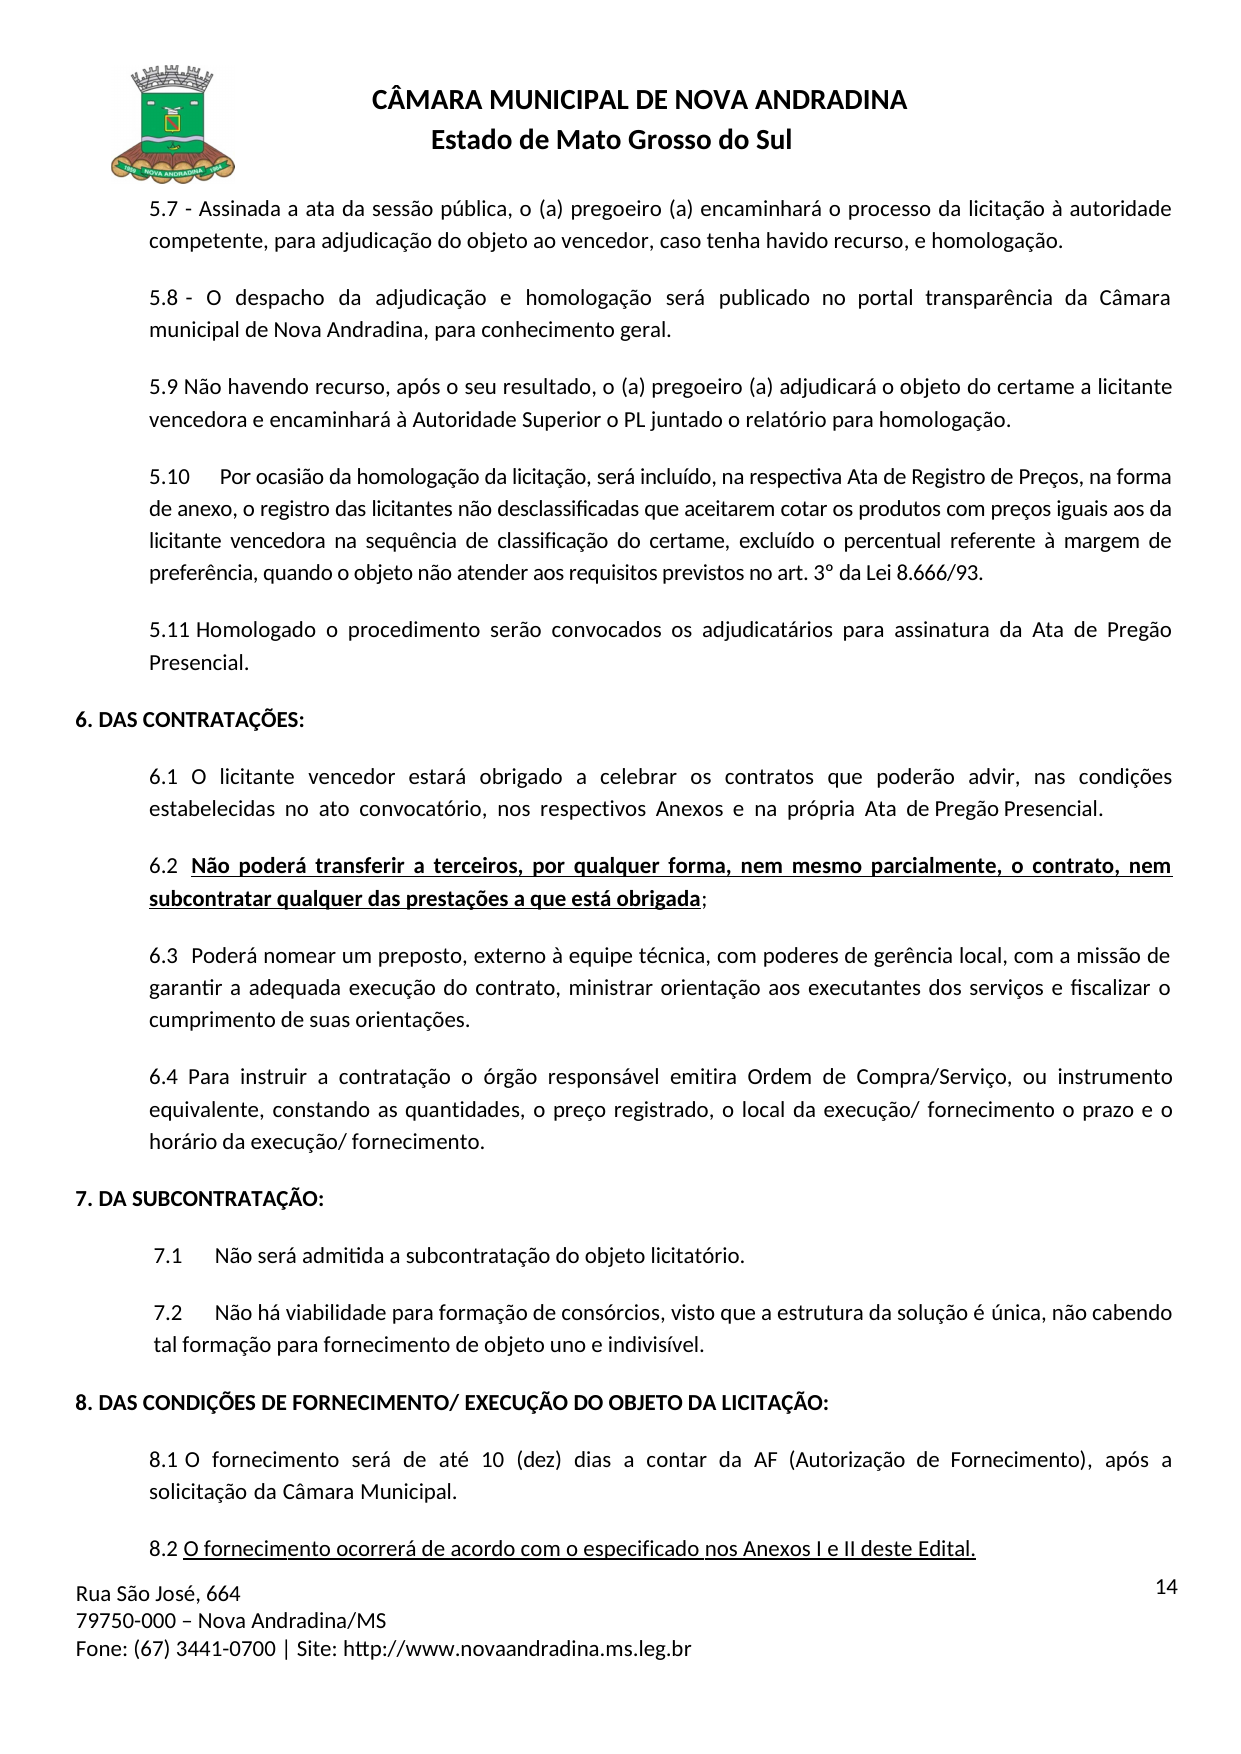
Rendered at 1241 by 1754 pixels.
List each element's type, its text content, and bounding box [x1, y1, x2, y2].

list O fornecimento será de até 10 (dez) dias a contar da AF (Autorização de Fornecimento), após a solicitação da Câmara Municipal. [149, 1445, 1173, 1505]
subtitle Não há viabilidade para formação de consórcios, visto que a estrutura da solução é única, não cabendo tal formação para fornecimento de objeto uno e indivisível. [153, 1298, 1173, 1359]
subtitle DAS CONDIÇÕES DE FORNECIMENTO/ EXECUÇÃO DO OBJETO DA LICITAÇÃO: [75, 1388, 1173, 1416]
list Poderá nomear um preposto, externo à equipe técnica, com poderes de gerência local, com a missão de garantir a adequada execução do contrato, ministrar orientação aos executantes dos serviços e fiscalizar o cumprimento de suas orientações. [149, 941, 1173, 1033]
list - O despacho da adjudicação e homologação será publicado no portal transparência da Câmara municipal de Nova Andradina, para conhecimento geral. [149, 283, 1173, 343]
picture [111, 65, 235, 184]
subtitle Não será admitida a subcontratação do objeto licitatório. [98, 1241, 1173, 1269]
list Não poderá transferir a terceiros, por qualquer forma, nem mesmo parcialmente, o contrato, nem subcontratar qualquer das prestações a que está obrigada; [149, 852, 1173, 912]
list Por ocasião da homologação da licitação, será incluído, na respectiva Ata de Registro de Preços, na forma de anexo, o registro das licitantes não desclassificadas que aceitarem cotar os produtos com preços iguais aos da licitante vencedora na sequência de classificação do certame, excluído o percentual referente à margem de preferência, quando o objeto não atender aos requisitos previstos no art. 3º da Lei 8.666/93. [149, 462, 1173, 586]
list Não havendo recurso, após o seu resultado, o (a) pregoeiro (a) adjudicará o objeto do certame a licitante vencedora e encaminhará à Autoridade Superior o PL juntado o relatório para homologação. [149, 372, 1173, 433]
list O fornecimento ocorrerá de acordo com o especificado nos Anexos I e II deste Edital. [149, 1534, 1173, 1562]
subtitle DA SUBCONTRATAÇÃO: [75, 1184, 1173, 1212]
list O licitante vencedor estará obrigado a celebrar os contratos que poderão advir, nas condições estabelecidas no ato convocatório, nos respectivos Anexos e na própria Ata de Pregão Presencial. [149, 762, 1173, 822]
list Para instruir a contratação o órgão responsável emitira Ordem de Compra/Serviço, ou instrumento equivalente, constando as quantidades, o preço registrado, o local da execução/ fornecimento o prazo e o horário da execução/ fornecimento. [149, 1062, 1173, 1155]
subtitle DAS CONTRATAÇÕES: [75, 705, 1173, 733]
list - Assinada a ata da sessão pública, o (a) pregoeiro (a) encaminhará o processo da licitação à autoridade competente, para adjudicação do objeto ao vencedor, caso tenha havido recurso, e homologação. [149, 194, 1173, 254]
list Homologado o procedimento serão convocados os adjudicatários para assinatura da Ata de Pregão Presencial. [149, 616, 1173, 676]
